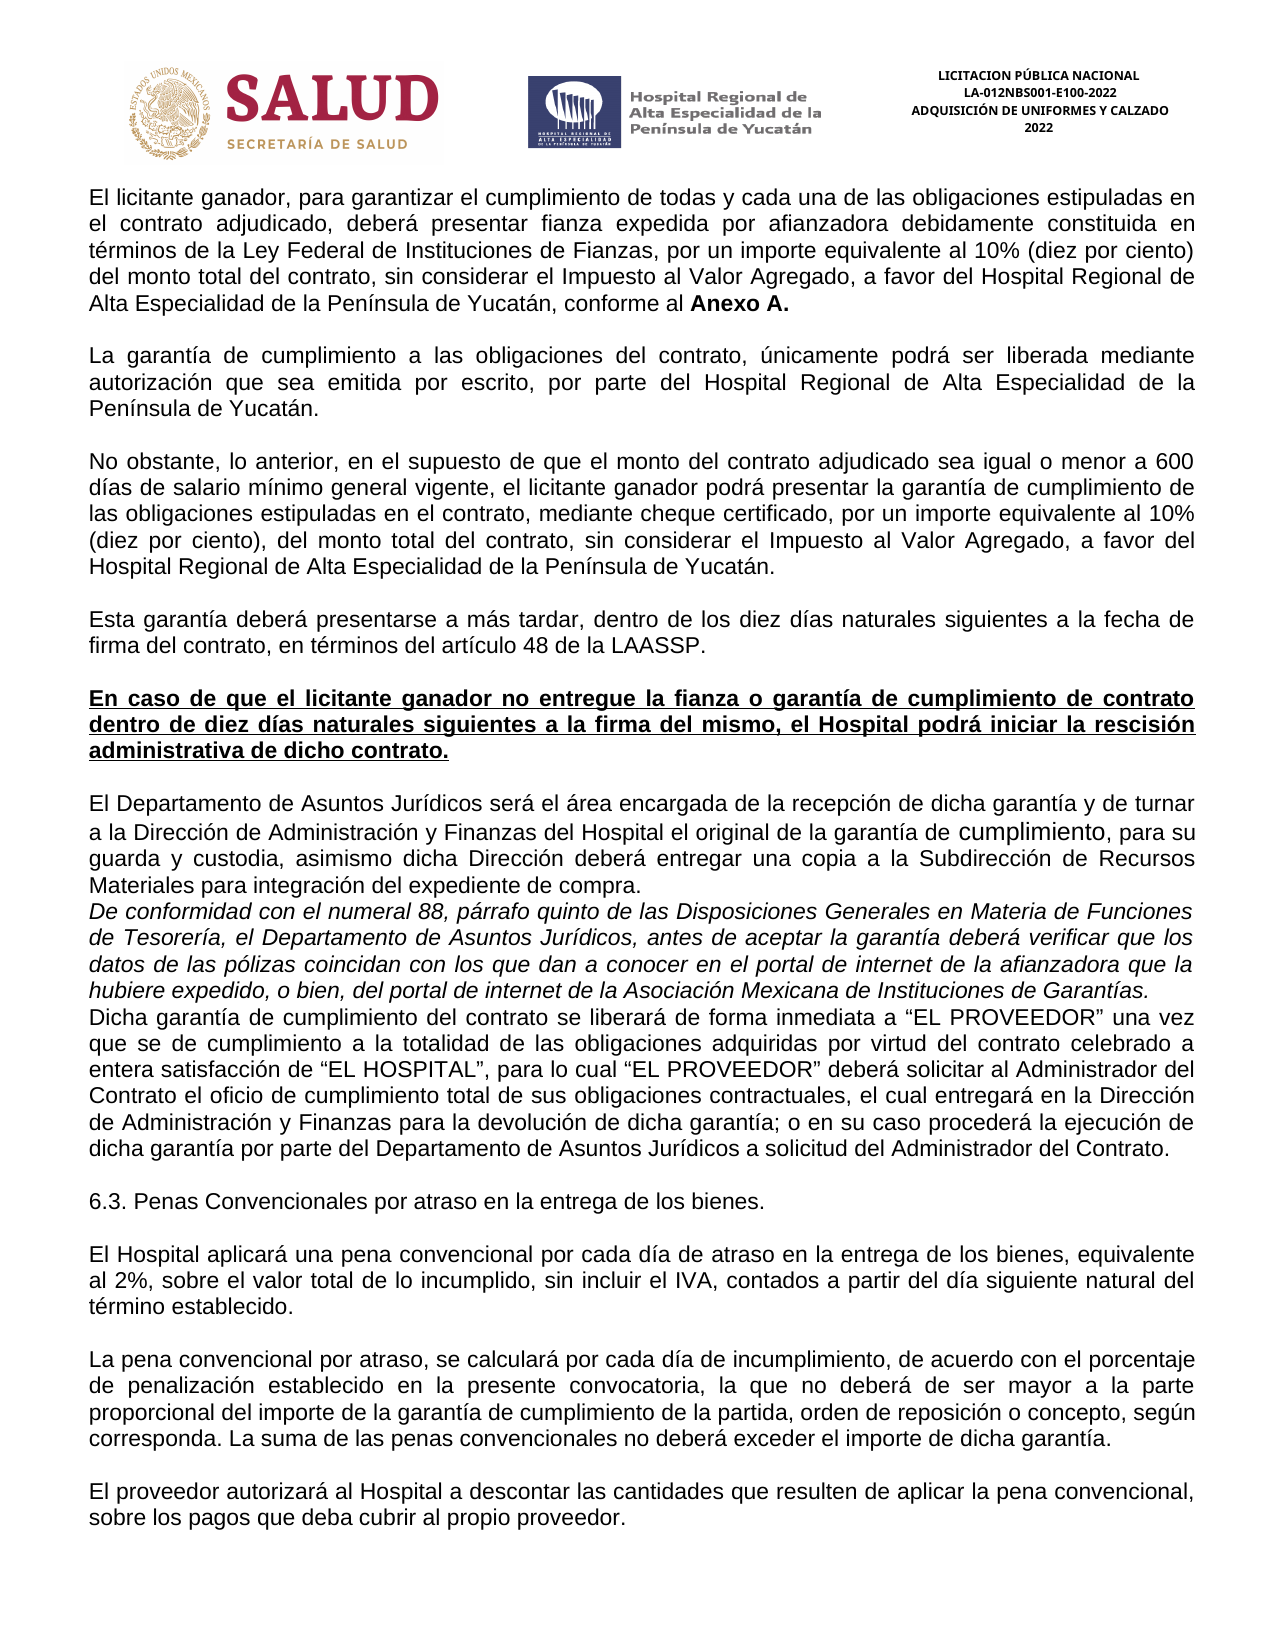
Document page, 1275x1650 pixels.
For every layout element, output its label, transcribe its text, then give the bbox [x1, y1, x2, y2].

text La pena convencional por atraso, se calculará por cada día de incumplimiento, de acuerdo con el porcentaje de penalización establecido en la presente convocatoria, la que no deberá de ser mayor a la parte proporcional del importe de la garantía de cumplimiento de la partida, orden de reposición o concepto, según corresponda. La suma de las penas convencionales no deberá exceder el importe de dicha garantía. [89, 1346, 1196, 1451]
text No obstante, lo anterior, en el supuesto de que el monto del contrato adjudicado sea igual o menor a 600 días de salario mínimo general vigente, el licitante ganador podrá presentar la garantía de cumplimiento de las obligaciones estipuladas en el contrato, mediante cheque certificado, por un importe equivalente al 10% (diez por ciento), del monto total del contrato, sin considerar el Impuesto al Valor Agregado, a favor del Hospital Regional de Alta Especialidad de la Península de Yucatán. [89, 448, 1196, 579]
text Dicha garantía de cumplimiento del contrato se liberará de forma inmediata a “EL PROVEEDOR” una vez que se de cumplimiento a la totalidad de las obligaciones adquiridas por virtud del contrato celebrado a entera satisfacción de “EL HOSPITAL”, para lo cual “EL PROVEEDOR” deberá solicitar al Administrador del Contrato el oficio de cumplimiento total de sus obligaciones contractuales, el cual entregará en la Dirección de Administración y Finanzas para la devolución de dicha garantía; o en su caso procederá la ejecución de dicha garantía por parte del Departamento de Asuntos Jurídicos a solicitud del Administrador del Contrato. [89, 1003, 1196, 1162]
text El Departamento de Asuntos Jurídicos será el área encargada de la recepción de dicha garantía y de turnar a la Dirección de Administración y Finanzas del Hospital el original de la garantía de cumplimiento, para su guarda y custodia, asimismo dicha Dirección deberá entregar una copia a la Subdirección de Recursos Materiales para integración del expediente de compra. [89, 790, 1196, 898]
picture [508, 65, 839, 162]
text Esta garantía deberá presentarse a más tardar, dentro de los diez días naturales siguientes a la fecha de firma del contrato, en términos del artículo 48 de la LAASSP. [89, 606, 1196, 658]
text La garantía de cumplimiento a las obligaciones del contrato, únicamente podrá ser liberada mediante autorización que sea emitida por escrito, por parte del Hospital Regional de Alta Especialidad de la Península de Yucatán. [89, 342, 1196, 421]
text En caso de que el licitante ganador no entregue la fianza o garantía de cumplimiento de contrato dentro de diez días naturales siguientes a la firma del mismo, el Hospital podrá iniciar la rescisión administrativa de dicho contrato. [89, 685, 1196, 734]
text El Hospital aplicará una pena convencional por cada día de atraso en la entrega de los bienes, equivalente al 2%, sobre el valor total de lo incumplido, sin incluir el IVA, contados a partir del día siguiente natural del término establecido. [89, 1241, 1196, 1320]
text El proveedor autorizará al Hospital a descontar las cantidades que resulten de aplicar la pena convencional, sobre los pagos que deba cubrir al propio proveedor. [89, 1478, 1196, 1531]
text El licitante ganador, para garantizar el cumplimiento de todas y cada una de las obligaciones estipuladas en el contrato adjudicado, deberá presentar fianza expedida por afianzadora debidamente constituida en términos de la Ley Federal de Instituciones de Fianzas, por un importe equivalente al 10% (diez por ciento) del monto total del contrato, sin considerar el Impuesto al Valor Agregado, a favor del Hospital Regional de Alta Especialidad de la Península de Yucatán, conforme al Anexo A. [89, 184, 1196, 316]
text 6.3. Penas Convencionales por atraso en la entrega de los bienes. [89, 1188, 1196, 1214]
text De conformidad con el numeral 88, párrafo quinto de las Disposiciones Generales en Materia de Funciones de Tesorería, el Departamento de Asuntos Jurídicos, antes de aceptar la garantía deberá verificar que los datos de las pólizas coincidan con los que dan a conocer en el portal de internet de la afianzadora que la hubiere expedido, o bien, del portal de internet de la Asociación Mexicana de Instituciones de Garantías. [89, 898, 1196, 1003]
text En caso de que el licitante ganador no entregue la fianza o garantía de cumplimiento de contrato dentro de diez días naturales siguientes a la firma del mismo, el Hospital podrá iniciar la rescisión administrativa de dicho contrato. [89, 735, 1196, 764]
picture [124, 61, 444, 165]
